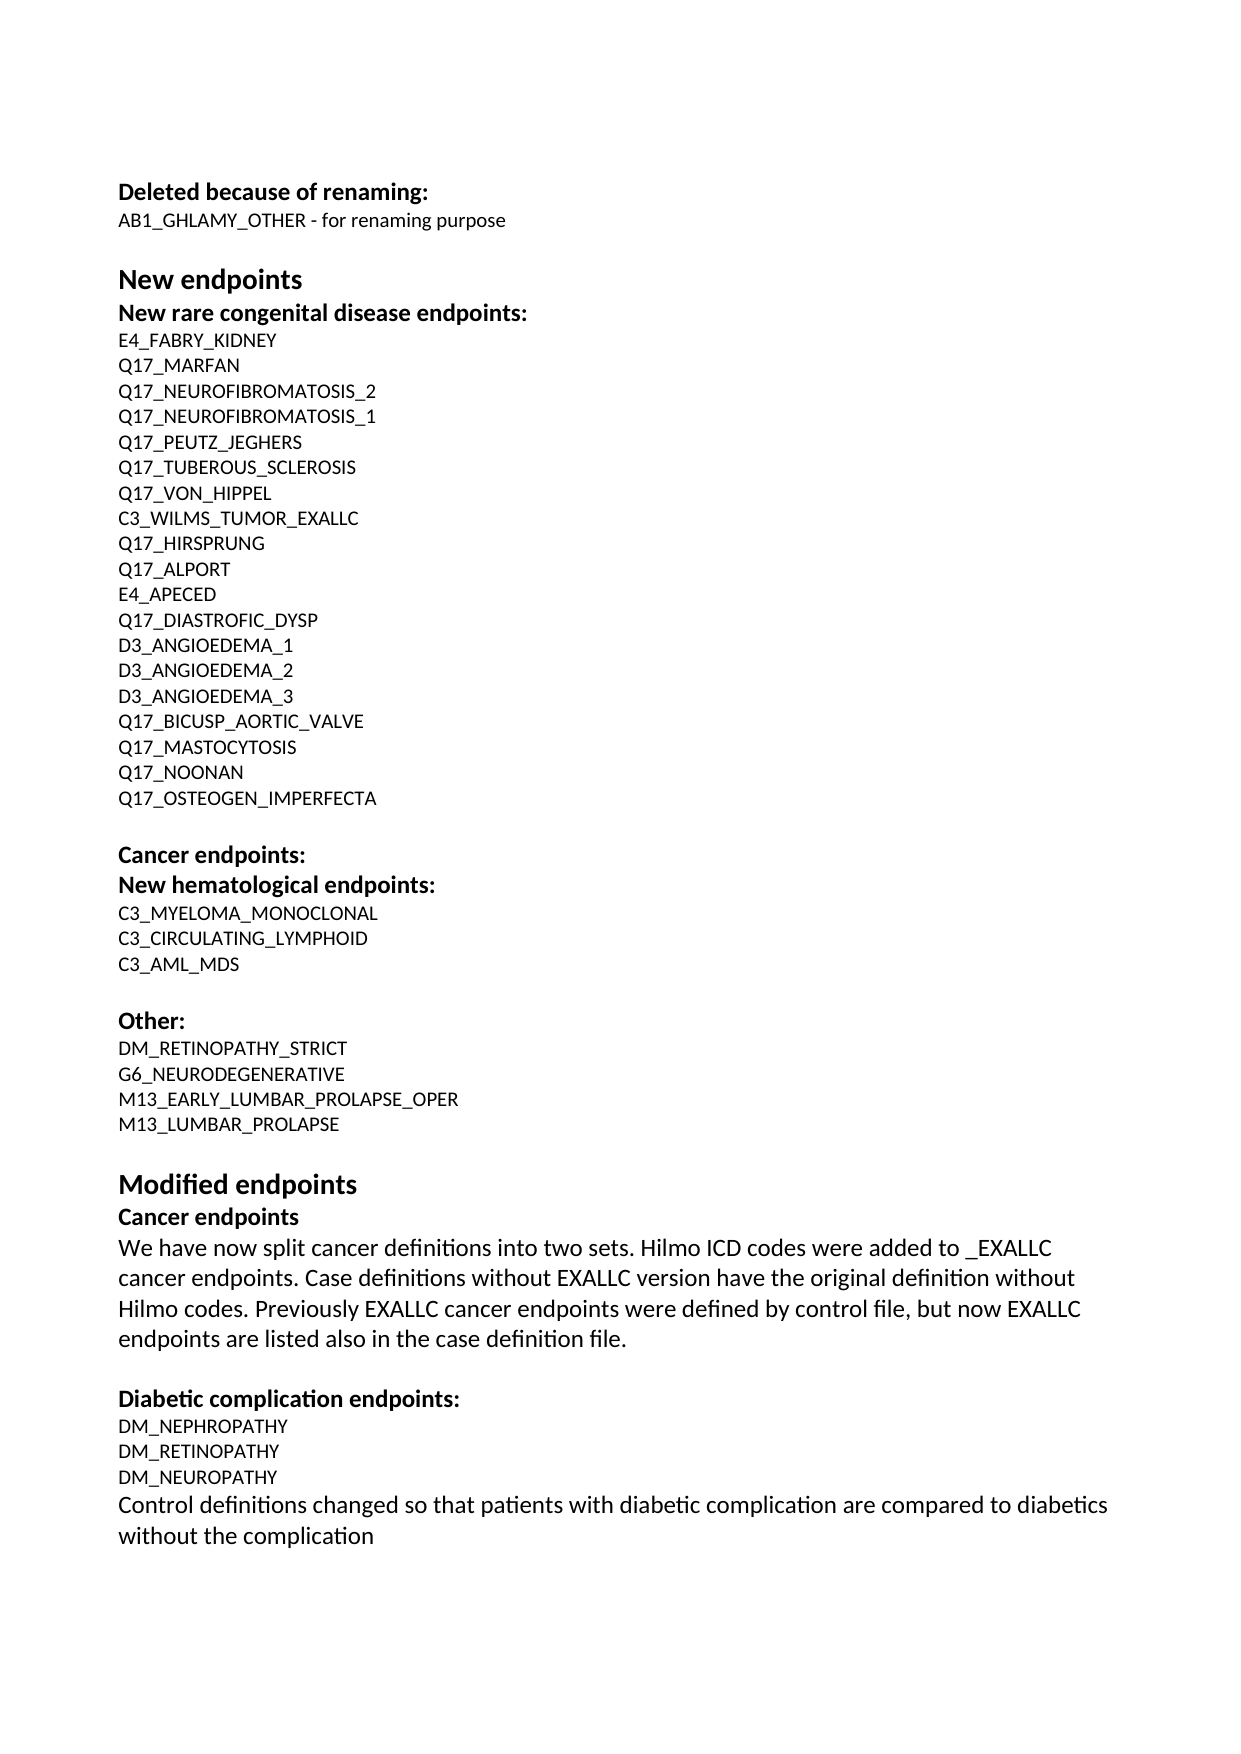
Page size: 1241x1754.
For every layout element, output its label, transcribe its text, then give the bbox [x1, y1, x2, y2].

text C3_MYELOMA_MONOCLONAL [118, 900, 1122, 925]
text New hematological endpoints: [118, 869, 1122, 900]
text G6_NEURODEGENERATIVE [118, 1061, 1122, 1086]
text Control definitions changed so that patients with diabetic complication are compared to diabetics without the complication [118, 1489, 1122, 1551]
text Q17_DIASTROFIC_DYSP [118, 607, 1122, 632]
text Q17_BICUSP_AORTIC_VALVE [118, 708, 1122, 734]
text Q17_VON_HIPPEL [118, 480, 1122, 505]
text Cancer endpoints [118, 1201, 1122, 1232]
text Q17_NOONAN [118, 759, 1122, 785]
text M13_LUMBAR_PROLAPSE [118, 1112, 1122, 1137]
text E4_APECED [118, 581, 1122, 607]
text Q17_MASTOCYTOSIS [118, 734, 1122, 759]
text Modified endpoints [118, 1166, 1122, 1201]
text Q17_MARFAN [118, 353, 1122, 378]
text DM_NEUROPATHY [118, 1464, 1122, 1489]
text D3_ANGIOEDEMA_3 [118, 683, 1122, 708]
text Q17_NEUROFIBROMATOSIS_1 [118, 403, 1122, 429]
text We have now split cancer definitions into two sets. Hilmo ICD codes were added to _EXALLC cancer endpoints. Case definitions without EXALLC version have the original definition without Hilmo codes. Previously EXALLC cancer endpoints were defined by control file, but now EXALLC endpoints are listed also in the case definition file. [118, 1232, 1122, 1354]
text E4_FABRY_KIDNEY [118, 327, 1122, 353]
text Q17_HIRSPRUNG [118, 531, 1122, 556]
text C3_CIRCULATING_LYMPHOID [118, 925, 1122, 951]
text Deleted because of renaming: [118, 176, 1122, 207]
text C3_WILMS_TUMOR_EXALLC [118, 505, 1122, 531]
text DM_RETINOPATHY [118, 1439, 1122, 1464]
text M13_EARLY_LUMBAR_PROLAPSE_OPER [118, 1086, 1122, 1112]
text Q17_ALPORT [118, 556, 1122, 581]
text Q17_NEUROFIBROMATOSIS_2 [118, 378, 1122, 403]
text Cancer endpoints: [118, 839, 1122, 869]
text Q17_TUBEROUS_SCLEROSIS [118, 454, 1122, 480]
text AB1_GHLAMY_OTHER - for renaming purpose [118, 207, 1122, 232]
text New rare congenital disease endpoints: [118, 297, 1122, 327]
text Diabetic complication endpoints: [118, 1383, 1122, 1413]
text D3_ANGIOEDEMA_1 [118, 632, 1122, 658]
text Other: [118, 1005, 1122, 1035]
text DM_RETINOPATHY_STRICT [118, 1035, 1122, 1061]
text Q17_PEUTZ_JEGHERS [118, 429, 1122, 454]
text Q17_OSTEOGEN_IMPERFECTA [118, 785, 1122, 810]
text C3_AML_MDS [118, 951, 1122, 976]
text D3_ANGIOEDEMA_2 [118, 658, 1122, 683]
text New endpoints [118, 261, 1122, 297]
text DM_NEPHROPATHY [118, 1413, 1122, 1439]
